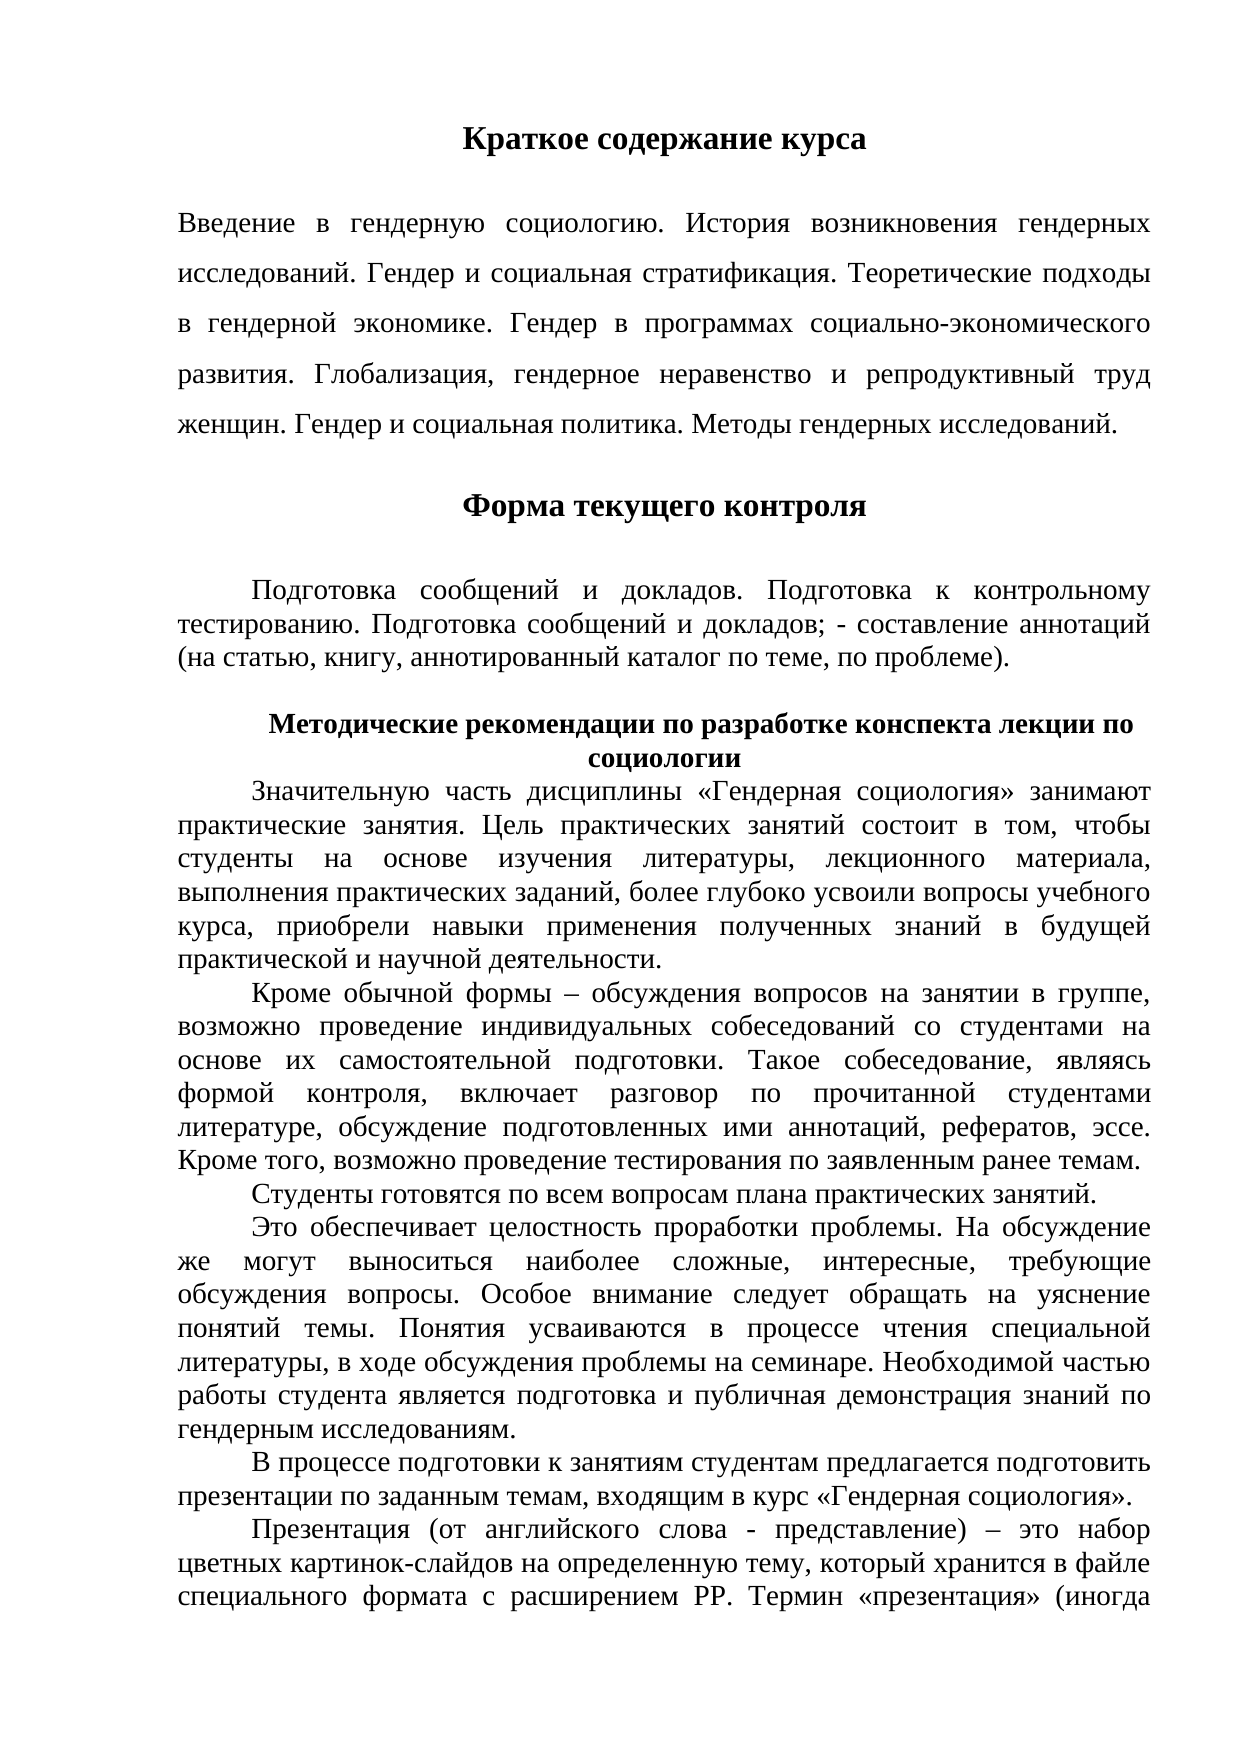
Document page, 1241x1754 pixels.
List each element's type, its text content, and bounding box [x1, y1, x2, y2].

text Значительную часть дисциплины «Гендерная социология» занимают практические занятия. Цель практических занятий состоит в том, чтобы студенты на основе изучения литературы, лекционного материала, выполнения практических заданий, более глубоко усвоили вопросы учебного курса, приобрели навыки применения полученных знаний в будущей практической и научной деятельности. [177, 773, 1152, 975]
text Введение в гендерную социологию. История возникновения гендерных исследований. Гендер и социальная стратификация. Теоретические подходы в гендерной экономике. Гендер в программах социально-экономического развития. Глобализация, гендерное неравенство и репродуктивный труд женщин. Гендер и социальная политика. Методы гендерных исследований. [177, 205, 1152, 439]
text Методические рекомендации по разработке конспекта лекции по социологии [177, 706, 1152, 773]
text Кроме обычной формы – обсуждения вопросов на занятии в группе, возможно проведение индивидуальных собеседований со студентами на основе их самостоятельной подготовки. Такое собеседование, являясь формой контроля, включает разговор по прочитанной студентами литературе, обсуждение подготовленных ими аннотаций, рефератов, эссе. Кроме того, возможно проведение тестирования по заявленным ранее темам. [177, 975, 1152, 1176]
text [177, 1511, 1152, 1612]
text В процессе подготовки к занятиям студентам предлагается подготовить презентации по заданным темам, входящим в курс «Гендерная социология». [177, 1444, 1152, 1511]
text Краткое содержание курса [177, 118, 1152, 156]
text Студенты готовятся по всем вопросам плана практических занятий. [177, 1176, 1152, 1209]
text Подготовка сообщений и докладов. Подготовка к контрольному тестированию. Подготовка сообщений и докладов; - составление аннотаций (на статью, книгу, аннотированный каталог по теме, по проблеме). [177, 572, 1152, 673]
text Форма текущего контроля [177, 486, 1152, 524]
text Это обеспечивает целостность проработки проблемы. На обсуждение же могут выноситься наиболее сложные, интересные, требующие обсуждения вопросы. Особое внимание следует обращать на уяснение понятий темы. Понятия усваиваются в процессе чтения специальной литературы, в ходе обсуждения проблемы на семинаре. Необходимой частью работы студента является подготовка и публичная демонстрация знаний по гендерным исследованиям. [177, 1209, 1152, 1444]
